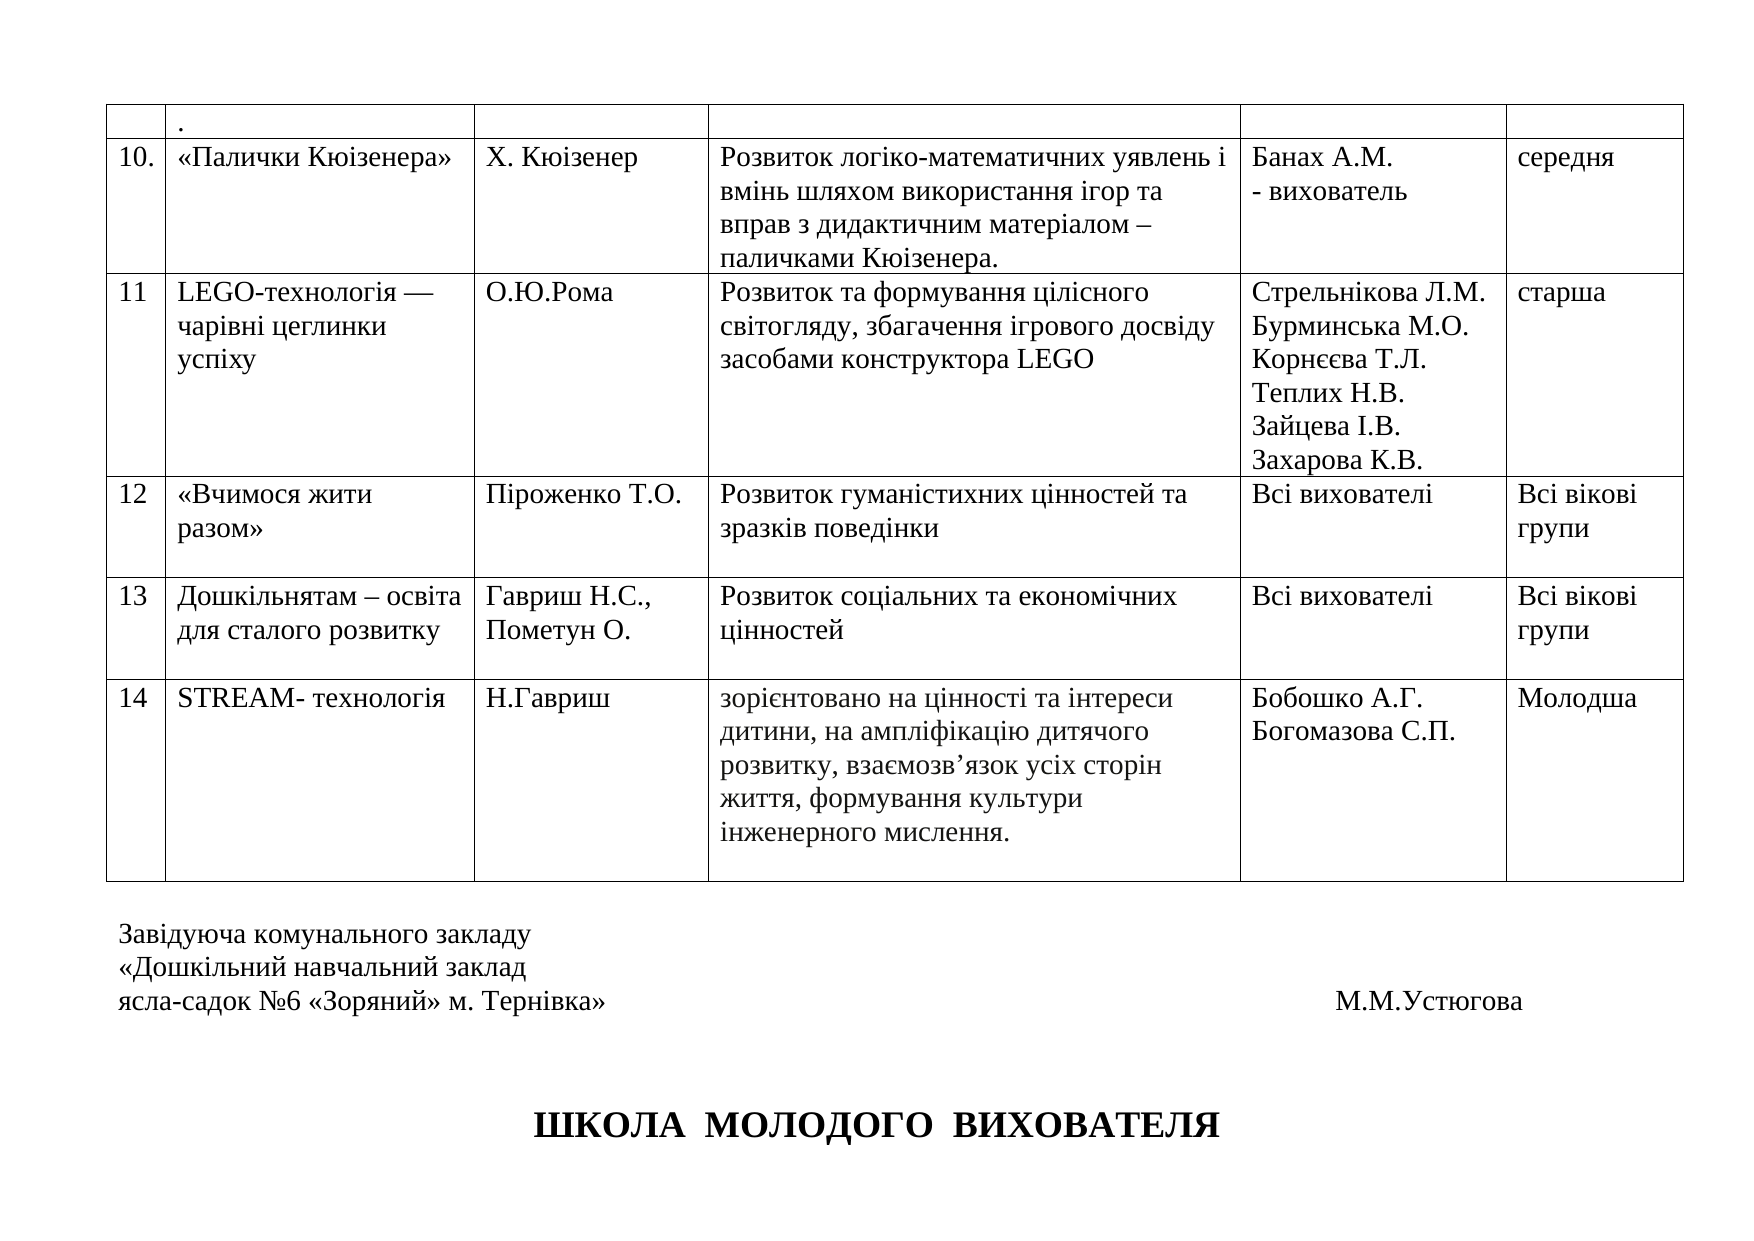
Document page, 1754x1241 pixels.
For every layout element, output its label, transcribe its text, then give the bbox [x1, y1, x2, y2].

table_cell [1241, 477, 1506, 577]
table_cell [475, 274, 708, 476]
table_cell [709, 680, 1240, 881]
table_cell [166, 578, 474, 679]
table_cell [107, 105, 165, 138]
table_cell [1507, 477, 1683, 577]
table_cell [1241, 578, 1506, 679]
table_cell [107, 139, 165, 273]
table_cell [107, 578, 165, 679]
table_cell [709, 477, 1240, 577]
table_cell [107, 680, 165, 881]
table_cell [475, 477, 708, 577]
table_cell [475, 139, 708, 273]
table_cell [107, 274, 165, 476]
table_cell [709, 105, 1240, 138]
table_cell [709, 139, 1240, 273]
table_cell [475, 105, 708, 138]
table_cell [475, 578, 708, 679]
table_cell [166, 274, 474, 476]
text ясла-садок №6 «Зоряний» м. Тернівка» М.М.Устюгова [118, 983, 1636, 1016]
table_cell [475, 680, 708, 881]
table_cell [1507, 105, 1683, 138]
text Завідуюча комунального закладу [118, 916, 1636, 949]
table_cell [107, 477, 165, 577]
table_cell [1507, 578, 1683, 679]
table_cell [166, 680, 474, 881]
text ШКОЛА МОЛОДОГО ВИХОВАТЕЛЯ [118, 1103, 1636, 1146]
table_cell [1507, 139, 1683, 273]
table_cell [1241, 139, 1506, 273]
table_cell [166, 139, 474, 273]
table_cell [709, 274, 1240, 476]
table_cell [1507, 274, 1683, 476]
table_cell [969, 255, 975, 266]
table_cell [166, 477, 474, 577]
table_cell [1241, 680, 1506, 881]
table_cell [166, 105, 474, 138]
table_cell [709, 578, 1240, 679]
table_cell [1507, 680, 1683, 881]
text «Дошкільний навчальний заклад [118, 949, 1636, 983]
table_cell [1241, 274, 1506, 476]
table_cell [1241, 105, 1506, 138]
